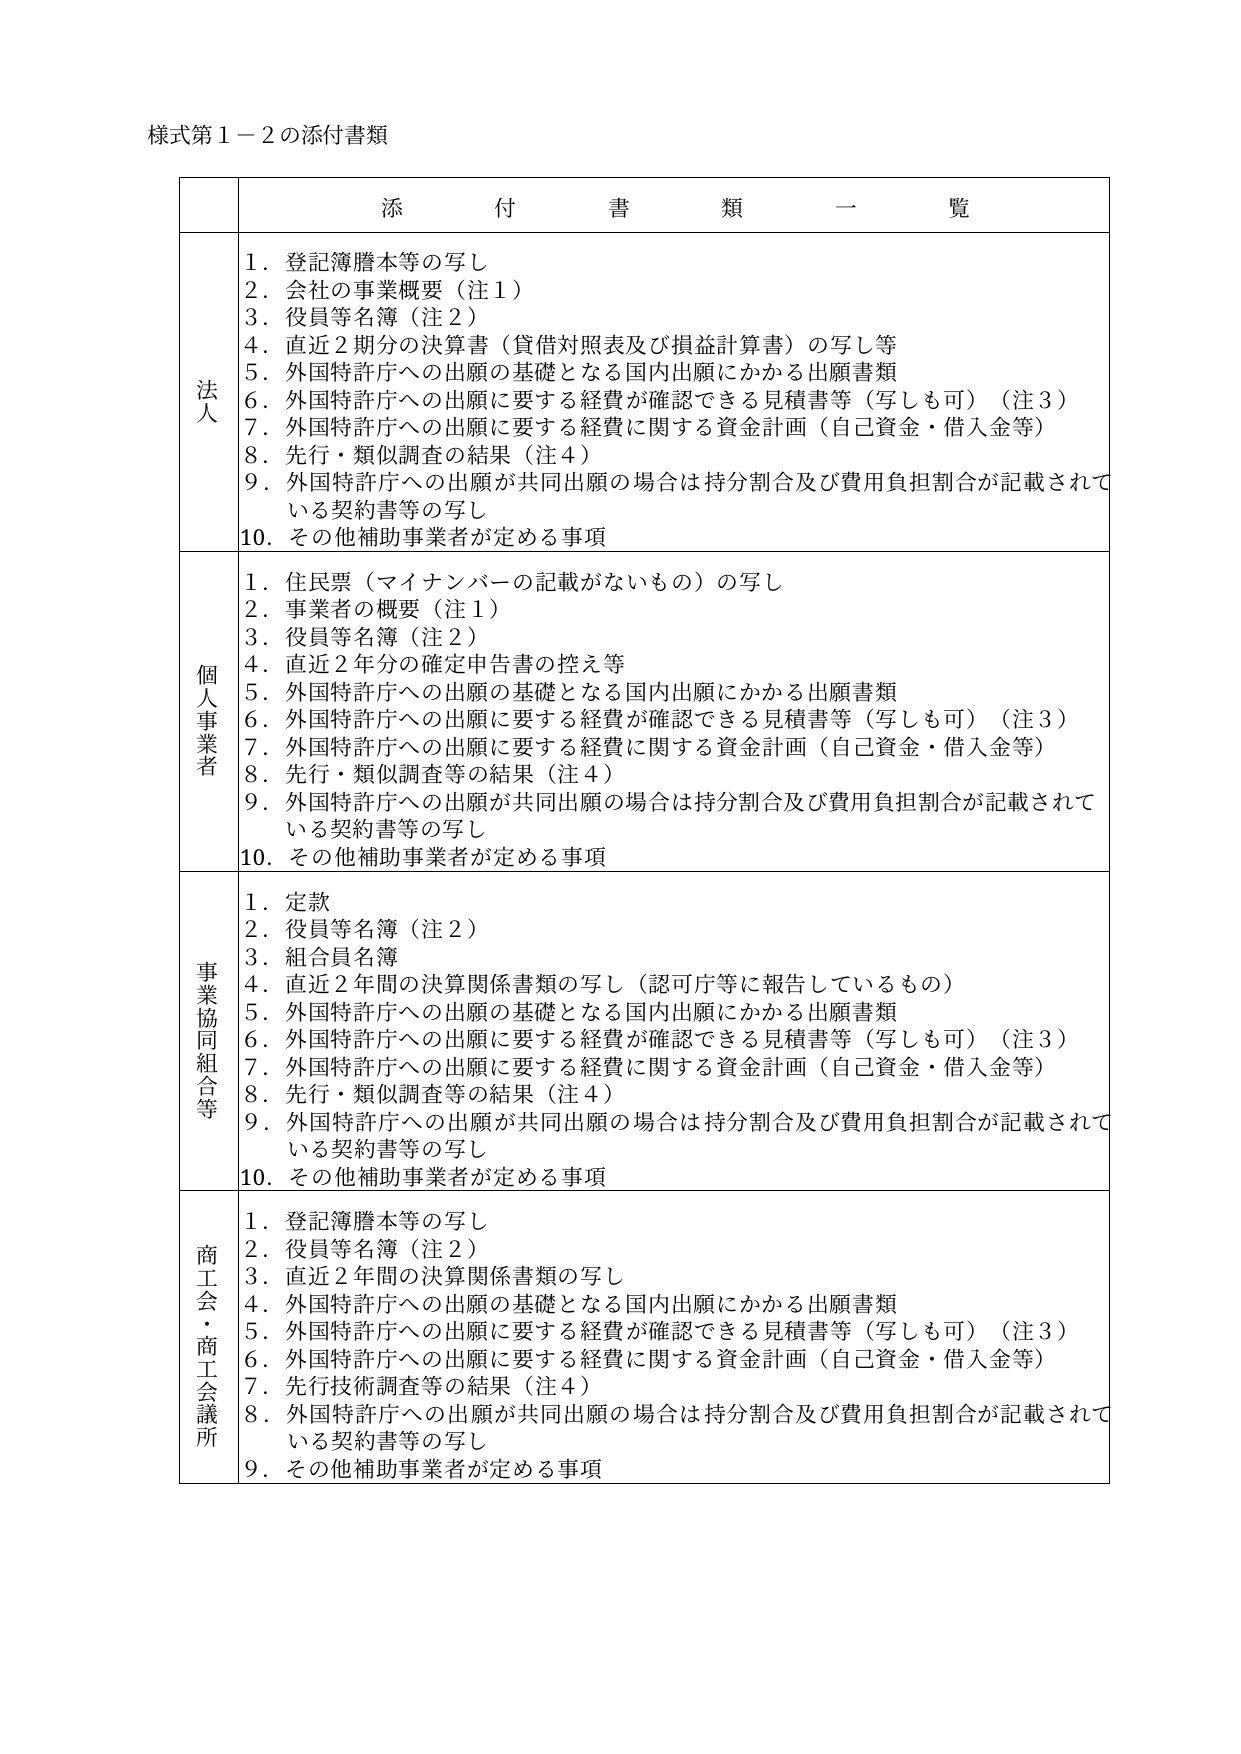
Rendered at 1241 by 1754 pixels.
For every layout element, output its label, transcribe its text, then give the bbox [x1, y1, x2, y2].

table_cell １．登記簿謄本等の写し ２．会社の事業概要（注１） ３．役員等名簿（注２） ４．直近２期分の決算書（貸借対照表及び損益計算書）の写し等 ５．外国特許庁への出願の基礎となる国内出願にかかる出願書類 ６．外国特許庁への出願に要する経費が確認できる見積書等（写しも可）（注３） ７．外国特許庁への出願に要する経費に関する資金計画（自己資金・借入金等） ８．先行・類似調査の結果（注４） ９．外国特許庁への出願が共同出願の場合は持分割合及び費用負担割合が記載されている契約書等の写し 10．その他補助事業者が定める事項 [239, 233, 1109, 551]
text 様式第１－２の添付書類 [148, 118, 1122, 149]
table_cell １．登記簿謄本等の写し ２．役員等名簿（注２） ３．直近２年間の決算関係書類の写し ４．外国特許庁への出願の基礎となる国内出願にかかる出願書類 ５．外国特許庁への出願に要する経費が確認できる見積書等（写しも可）（注３） ６．外国特許庁への出願に要する経費に関する資金計画（自己資金・借入金等） ７．先行技術調査等の結果（注４） ８．外国特許庁への出願が共同出願の場合は持分割合及び費用負担割合が記載されている契約書等の写し ９．その他補助事業者が定める事項 [239, 1191, 1109, 1482]
table_header [180, 178, 238, 232]
table_cell 事業協同組合等 [180, 872, 238, 1190]
table_cell 法人 [180, 233, 238, 551]
table_cell １．住民票（マイナンバーの記載がないもの）の写し ２．事業者の概要（注１） ３．役員等名簿（注２） ４．直近２年分の確定申告書の控え等 ５．外国特許庁への出願の基礎となる国内出願にかかる出願書類 ６．外国特許庁への出願に要する経費が確認できる見積書等（写しも可）（注３） ７．外国特許庁への出願に要する経費に関する資金計画（自己資金・借入金等） ８．先行・類似調査等の結果（注４） ９．外国特許庁への出願が共同出願の場合は持分割合及び費用負担割合が記載されて いる契約書等の写し 10．その他補助事業者が定める事項 [239, 552, 1109, 871]
table_cell 個人事業者 [180, 552, 238, 871]
table_header 添 付 書 類 一 覧 [239, 178, 1109, 232]
table_cell １．定款 ２．役員等名簿（注２） ３．組合員名簿 ４．直近２年間の決算関係書類の写し（認可庁等に報告しているもの） ５．外国特許庁への出願の基礎となる国内出願にかかる出願書類 ６．外国特許庁への出願に要する経費が確認できる見積書等（写しも可）（注３） ７．外国特許庁への出願に要する経費に関する資金計画（自己資金・借入金等） ８．先行・類似調査等の結果（注４） ９．外国特許庁への出願が共同出願の場合は持分割合及び費用負担割合が記載されている契約書等の写し 10．その他補助事業者が定める事項 [239, 872, 1109, 1190]
table_cell 商工会・商工会議所 [180, 1191, 238, 1482]
